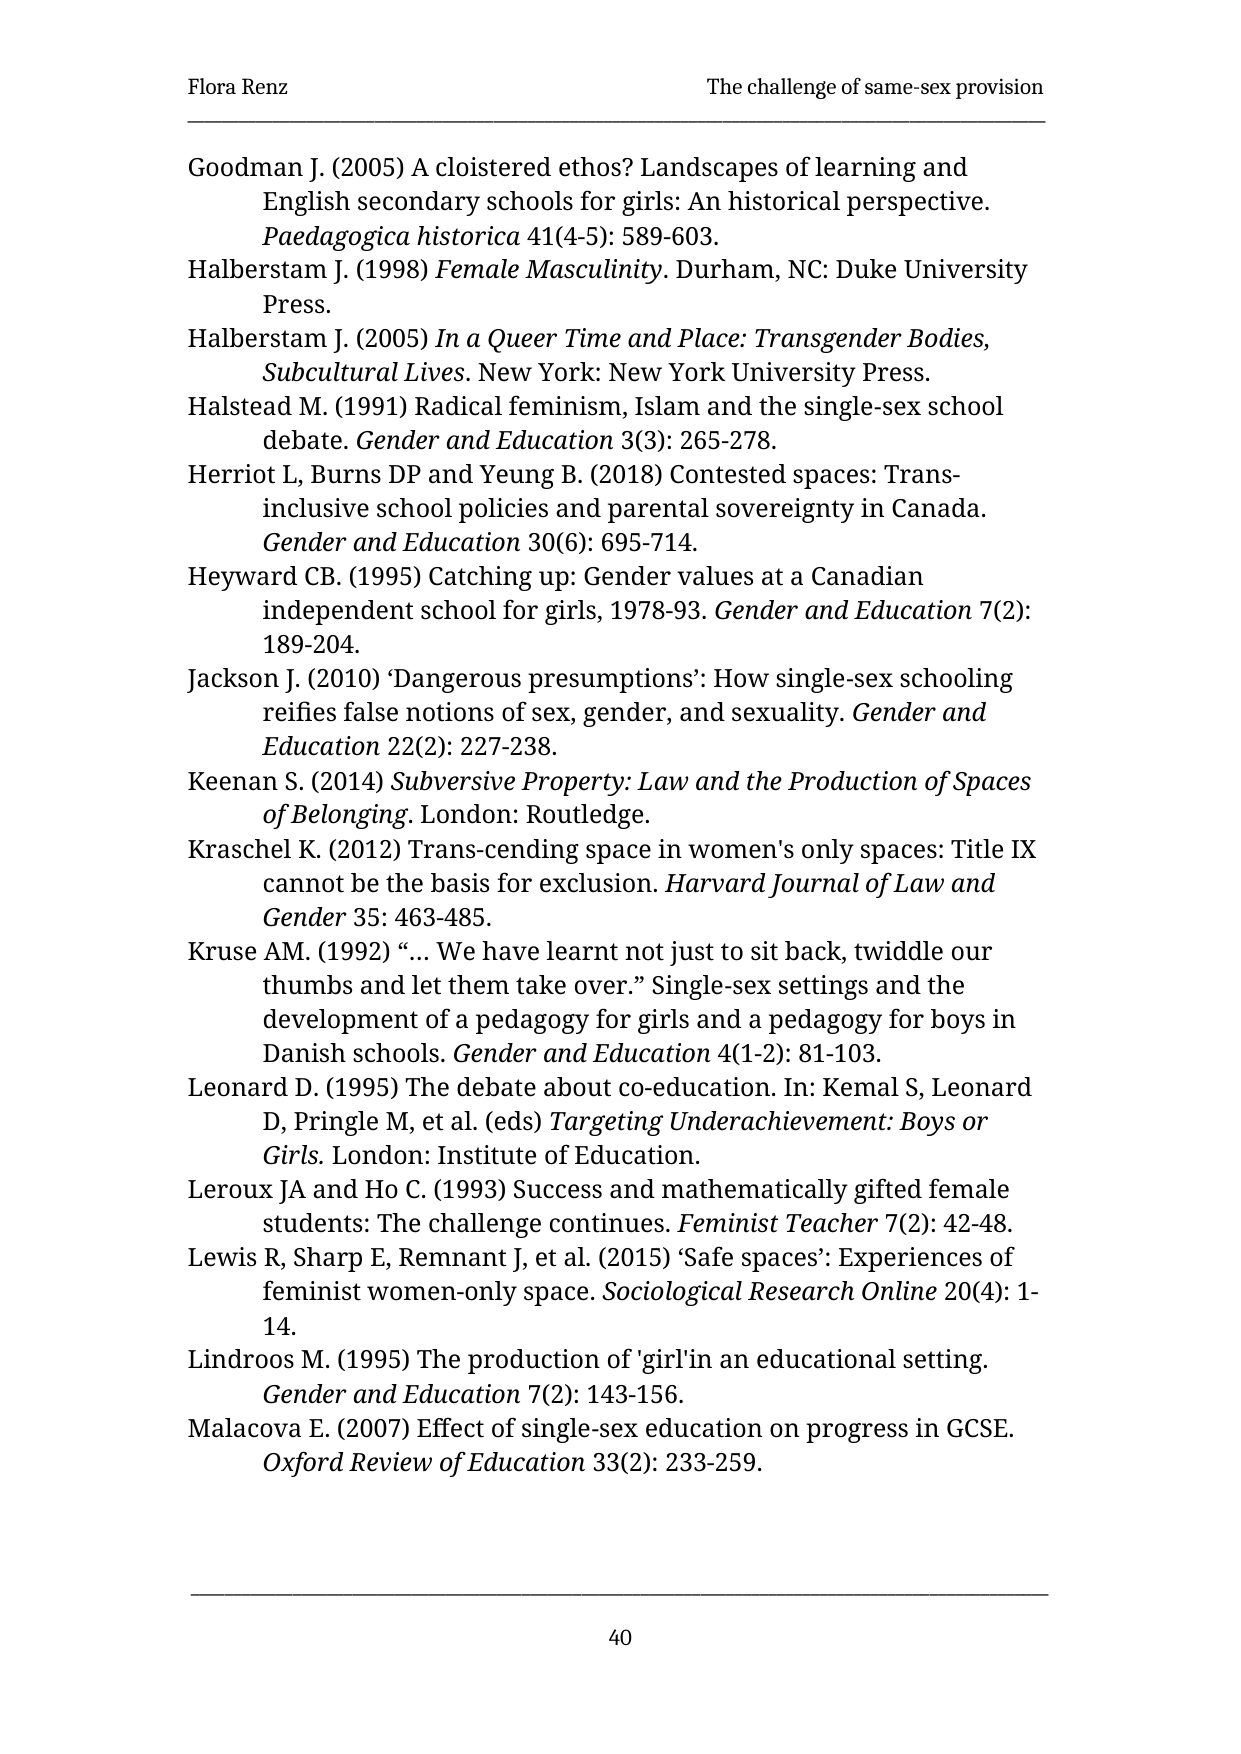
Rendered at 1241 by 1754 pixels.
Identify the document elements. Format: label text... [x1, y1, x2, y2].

text Lewis R, Sharp E, Remnant J, et al. (2015) ‘Safe spaces’: Experiences of feminist women-only space. Sociological Research Online 20(4): 1-14. [187, 1240, 1053, 1342]
text Halberstam J. (2005) In a Queer Time and Place: Transgender Bodies, Subcultural Lives. New York: New York University Press. [187, 320, 1053, 388]
text Kraschel K. (2012) Trans-cending space in women's only spaces: Title IX cannot be the basis for exclusion. Harvard Journal of Law and Gender 35: 463-485. [187, 831, 1053, 933]
text Keenan S. (2014) Subversive Property: Law and the Production of Spaces of Belonging. London: Routledge. [187, 763, 1053, 831]
text Goodman J. (2005) A cloistered ethos? Landscapes of learning and English secondary schools for girls: An historical perspective. Paedagogica historica 41(4-5): 589-603. [187, 150, 1053, 252]
text Kruse AM. (1992) “… We have learnt not just to sit back, twiddle our thumbs and let them take over.” Single‐sex settings and the development of a pedagogy for girls and a pedagogy for boys in Danish schools. Gender and Education 4(1-2): 81-103. [187, 933, 1053, 1070]
text Halstead M. (1991) Radical feminism, Islam and the single‐sex school debate. Gender and Education 3(3): 265-278. [187, 388, 1053, 457]
text Leroux JA and Ho C. (1993) Success and mathematically gifted female students: The challenge continues. Feminist Teacher 7(2): 42-48. [187, 1172, 1053, 1240]
text Leonard D. (1995) The debate about co-education. In: Kemal S, Leonard D, Pringle M, et al. (eds) Targeting Underachievement: Boys or Girls. London: Institute of Education. [187, 1070, 1053, 1172]
text Malacova E. (2007) Effect of single‐sex education on progress in GCSE. Oxford Review of Education 33(2): 233-259. [187, 1410, 1053, 1478]
text Jackson J. (2010) ‘Dangerous presumptions’: How single‐sex schooling reifies false notions of sex, gender, and sexuality. Gender and Education 22(2): 227-238. [187, 661, 1053, 763]
text Herriot L, Burns DP and Yeung B. (2018) Contested spaces: Trans-inclusive school policies and parental sovereignty in Canada. Gender and Education 30(6): 695-714. [187, 457, 1053, 559]
text Lindroos M. (1995) The production of 'girl'in an educational setting. Gender and Education 7(2): 143-156. [187, 1342, 1053, 1410]
text Halberstam J. (1998) Female Masculinity. Durham, NC: Duke University Press. [187, 252, 1053, 320]
text Heyward CB. (1995) Catching up: Gender values at a Canadian independent school for girls, 1978-93. Gender and Education 7(2): 189-204. [187, 559, 1053, 661]
